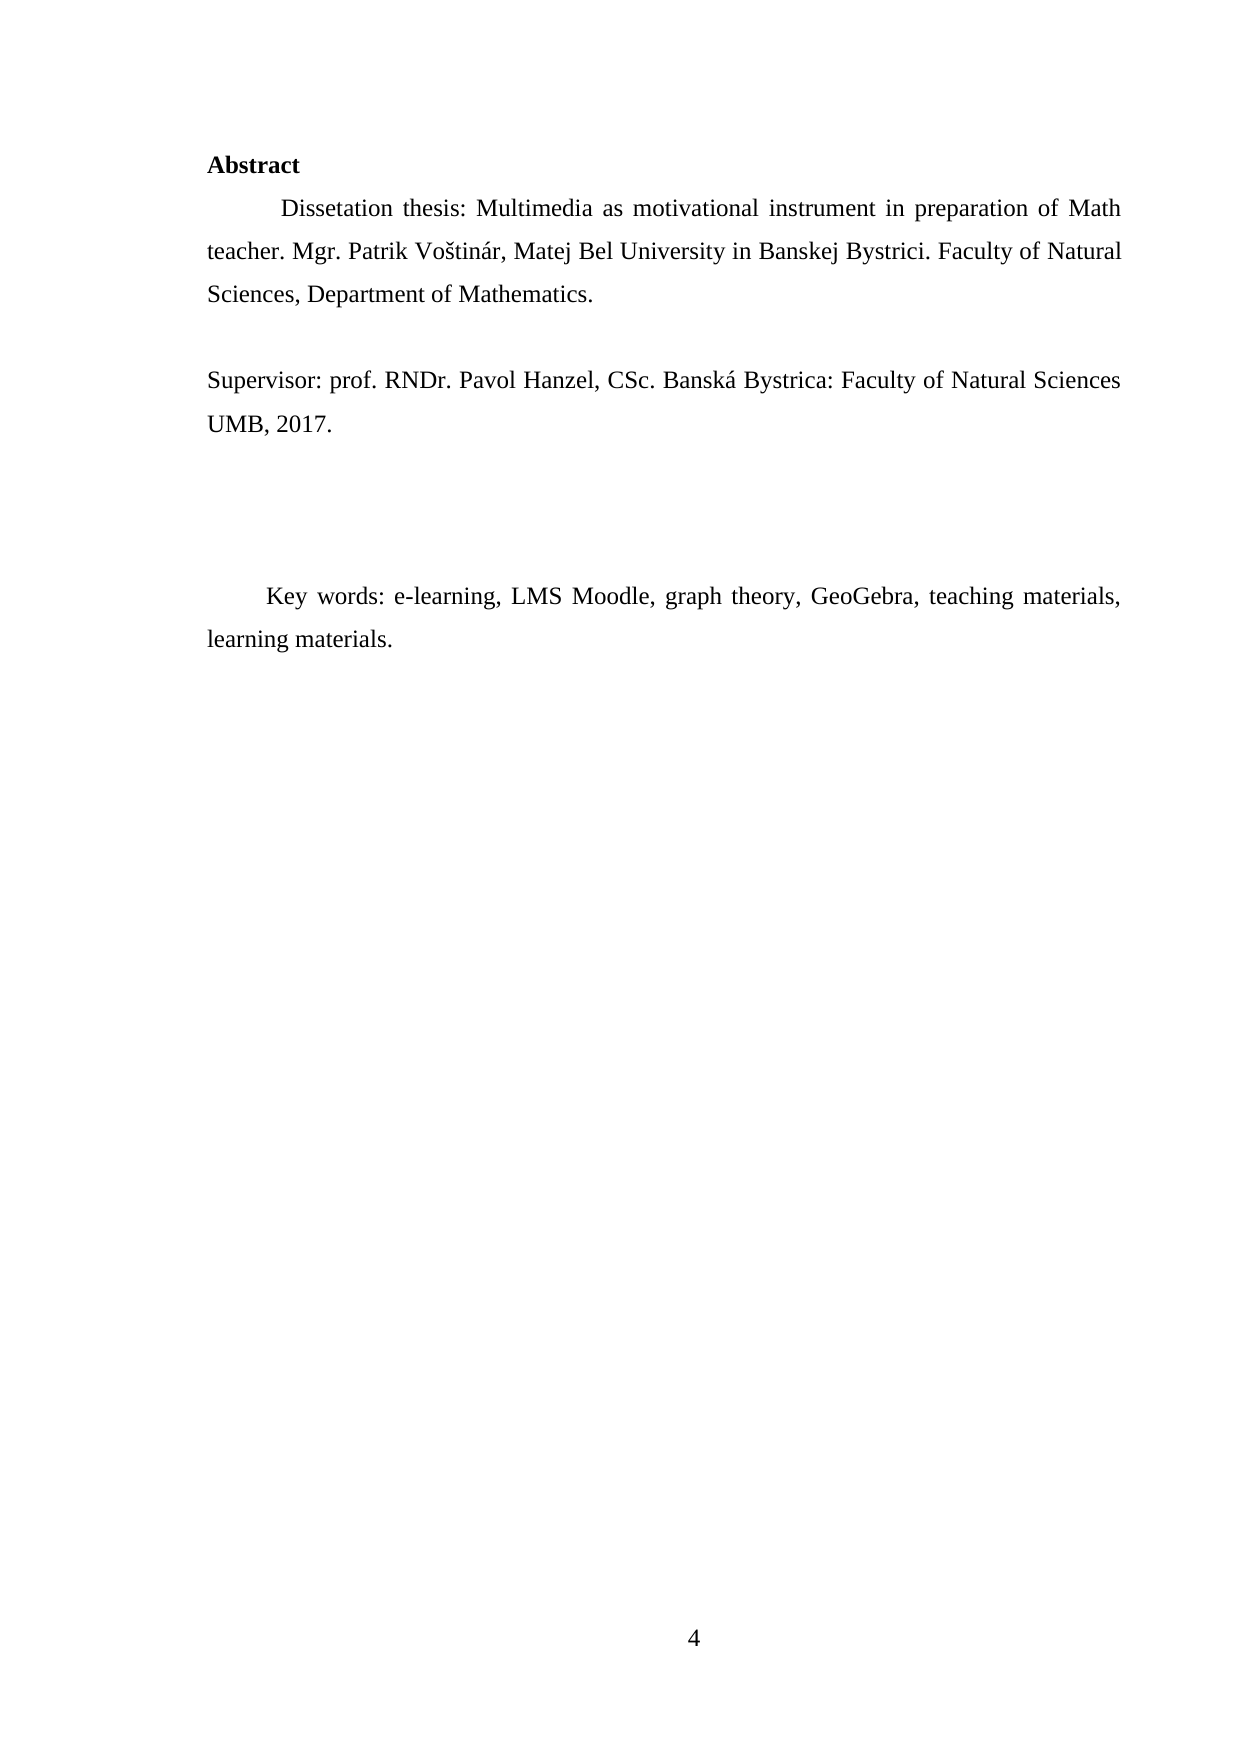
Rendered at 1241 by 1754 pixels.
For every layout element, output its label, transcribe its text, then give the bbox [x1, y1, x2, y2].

text Key words: e-learning, LMS Moodle, graph theory, GeoGebra, teaching materials, learning materials. [207, 581, 1122, 653]
text Abstract [207, 150, 1122, 179]
text Dissetation thesis: Multimedia as motivational instrument in preparation of Math teacher. Mgr. Patrik Voštinár, Matej Bel University in Banskej Bystrici. Faculty of Natural Sciences, Department of Mathematics. [207, 193, 1122, 308]
text Supervisor: prof. RNDr. Pavol Hanzel, CSc. Banská Bystrica: Faculty of Natural Sciences UMB, 2017. [207, 366, 1122, 437]
